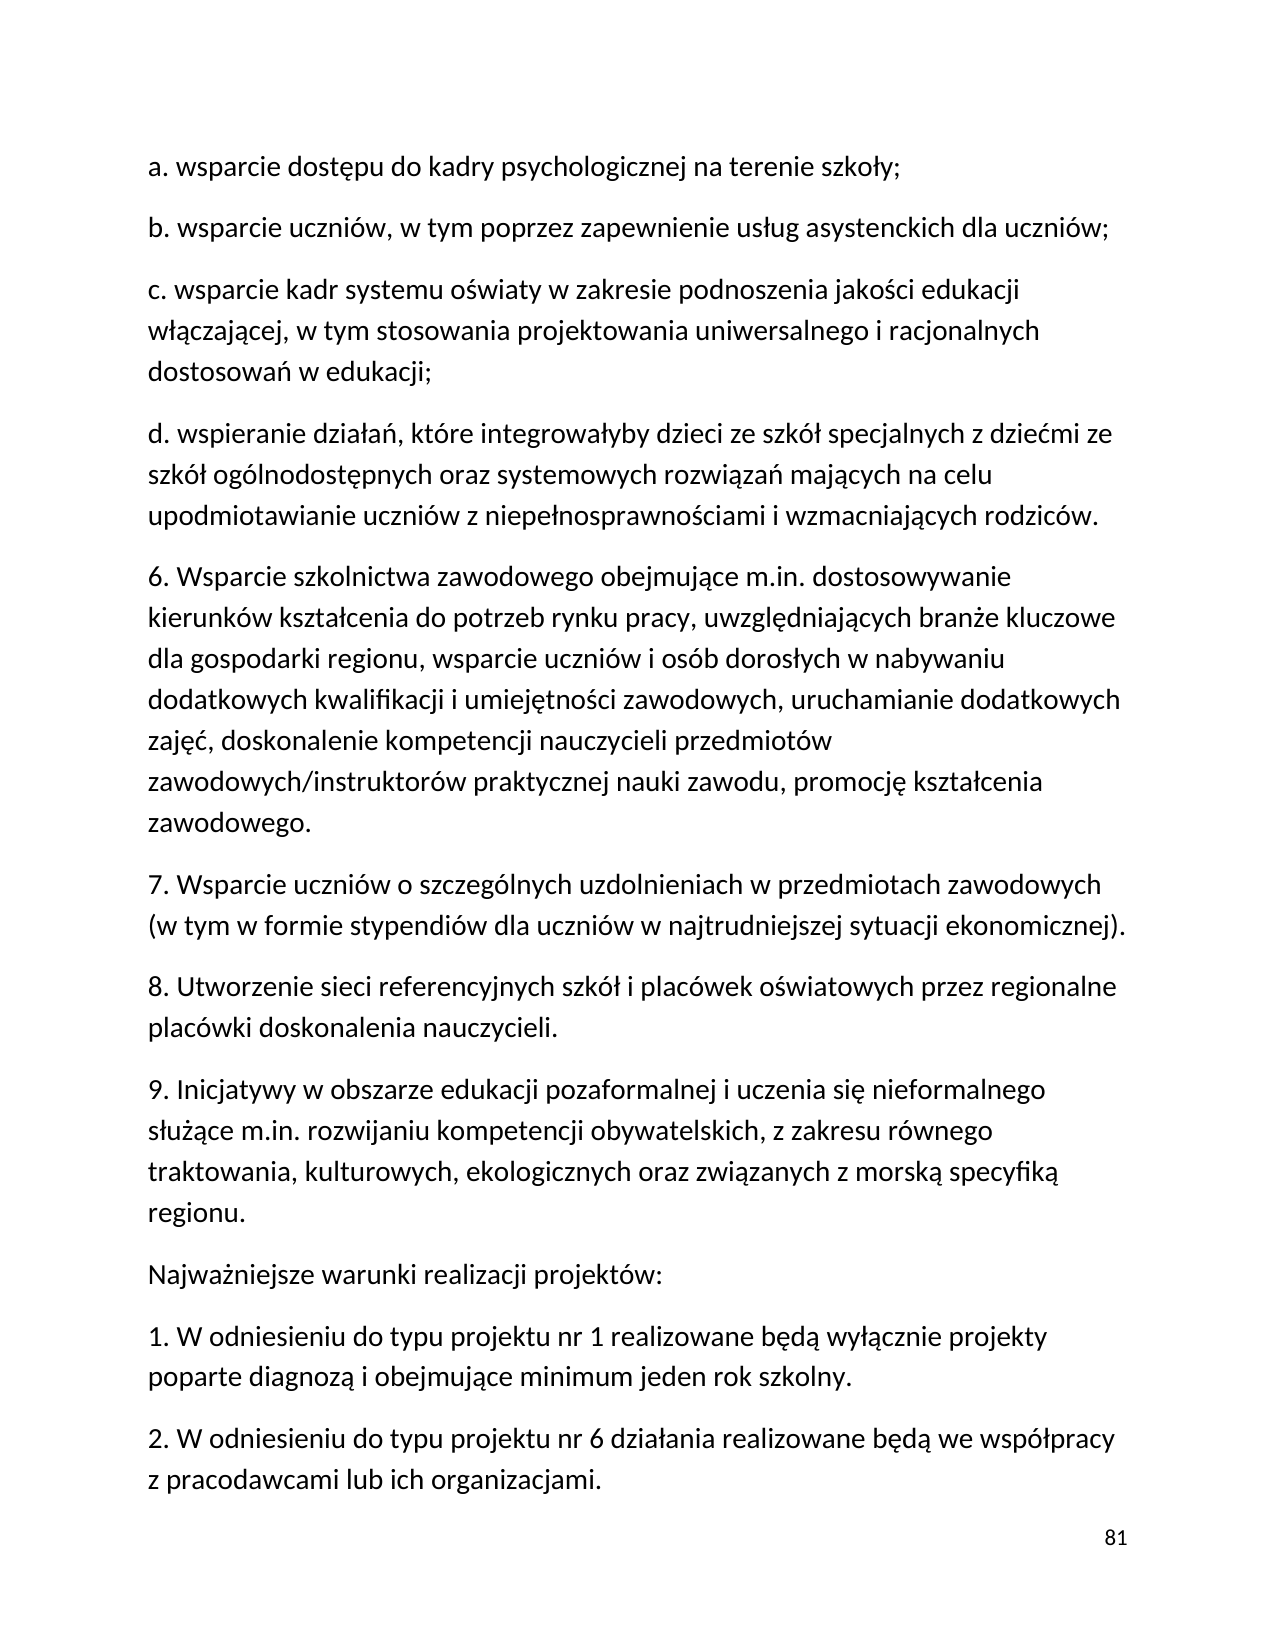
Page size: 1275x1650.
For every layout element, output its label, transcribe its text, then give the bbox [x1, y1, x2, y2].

text 8. Utworzenie sieci referencyjnych szkół i placówek oświatowych przez regionalne placówki doskonalenia nauczycieli. [148, 968, 1127, 1045]
text 1. W odniesieniu do typu projektu nr 1 realizowane będą wyłącznie projekty poparte diagnozą i obejmujące minimum jeden rok szkolny. [148, 1318, 1127, 1394]
text Najważniejsze warunki realizacji projektów: [148, 1256, 1127, 1291]
text 9. Inicjatywy w obszarze edukacji pozaformalnej i uczenia się nieformalnego służące m.in. rozwijaniu kompetencji obywatelskich, z zakresu równego traktowania, kulturowych, ekologicznych oraz związanych z morską specyfiką regionu. [148, 1071, 1127, 1230]
text d. wspieranie działań, które integrowałyby dzieci ze szkół specjalnych z dziećmi ze szkół ogólnodostępnych oraz systemowych rozwiązań mających na celu upodmiotawianie uczniów z niepełnosprawnościami i wzmacniających rodziców. [148, 415, 1127, 532]
text a. wsparcie dostępu do kadry psychologicznej na terenie szkoły; [148, 148, 1127, 183]
text 6. Wsparcie szkolnictwa zawodowego obejmujące m.in. dostosowywanie kierunków kształcenia do potrzeb rynku pracy, uwzględniających branże kluczowe dla gospodarki regionu, wsparcie uczniów i osób dorosłych w nabywaniu dodatkowych kwalifikacji i umiejętności zawodowych, uruchamianie dodatkowych zajęć, doskonalenie kompetencji nauczycieli przedmiotów zawodowych/instruktorów praktycznej nauki zawodu, promocję kształcenia zawodowego. [148, 558, 1127, 840]
text b. wsparcie uczniów, w tym poprzez zapewnienie usług asystenckich dla uczniów; [148, 209, 1127, 245]
text c. wsparcie kadr systemu oświaty w zakresie podnoszenia jakości edukacji włączającej, w tym stosowania projektowania uniwersalnego i racjonalnych dostosowań w edukacji; [148, 271, 1127, 389]
text 7. Wsparcie uczniów o szczególnych uzdolnieniach w przedmiotach zawodowych (w tym w formie stypendiów dla uczniów w najtrudniejszej sytuacji ekonomicznej). [148, 866, 1127, 942]
text 2. W odniesieniu do typu projektu nr 6 działania realizowane będą we współpracy z pracodawcami lub ich organizacjami. [148, 1420, 1127, 1497]
